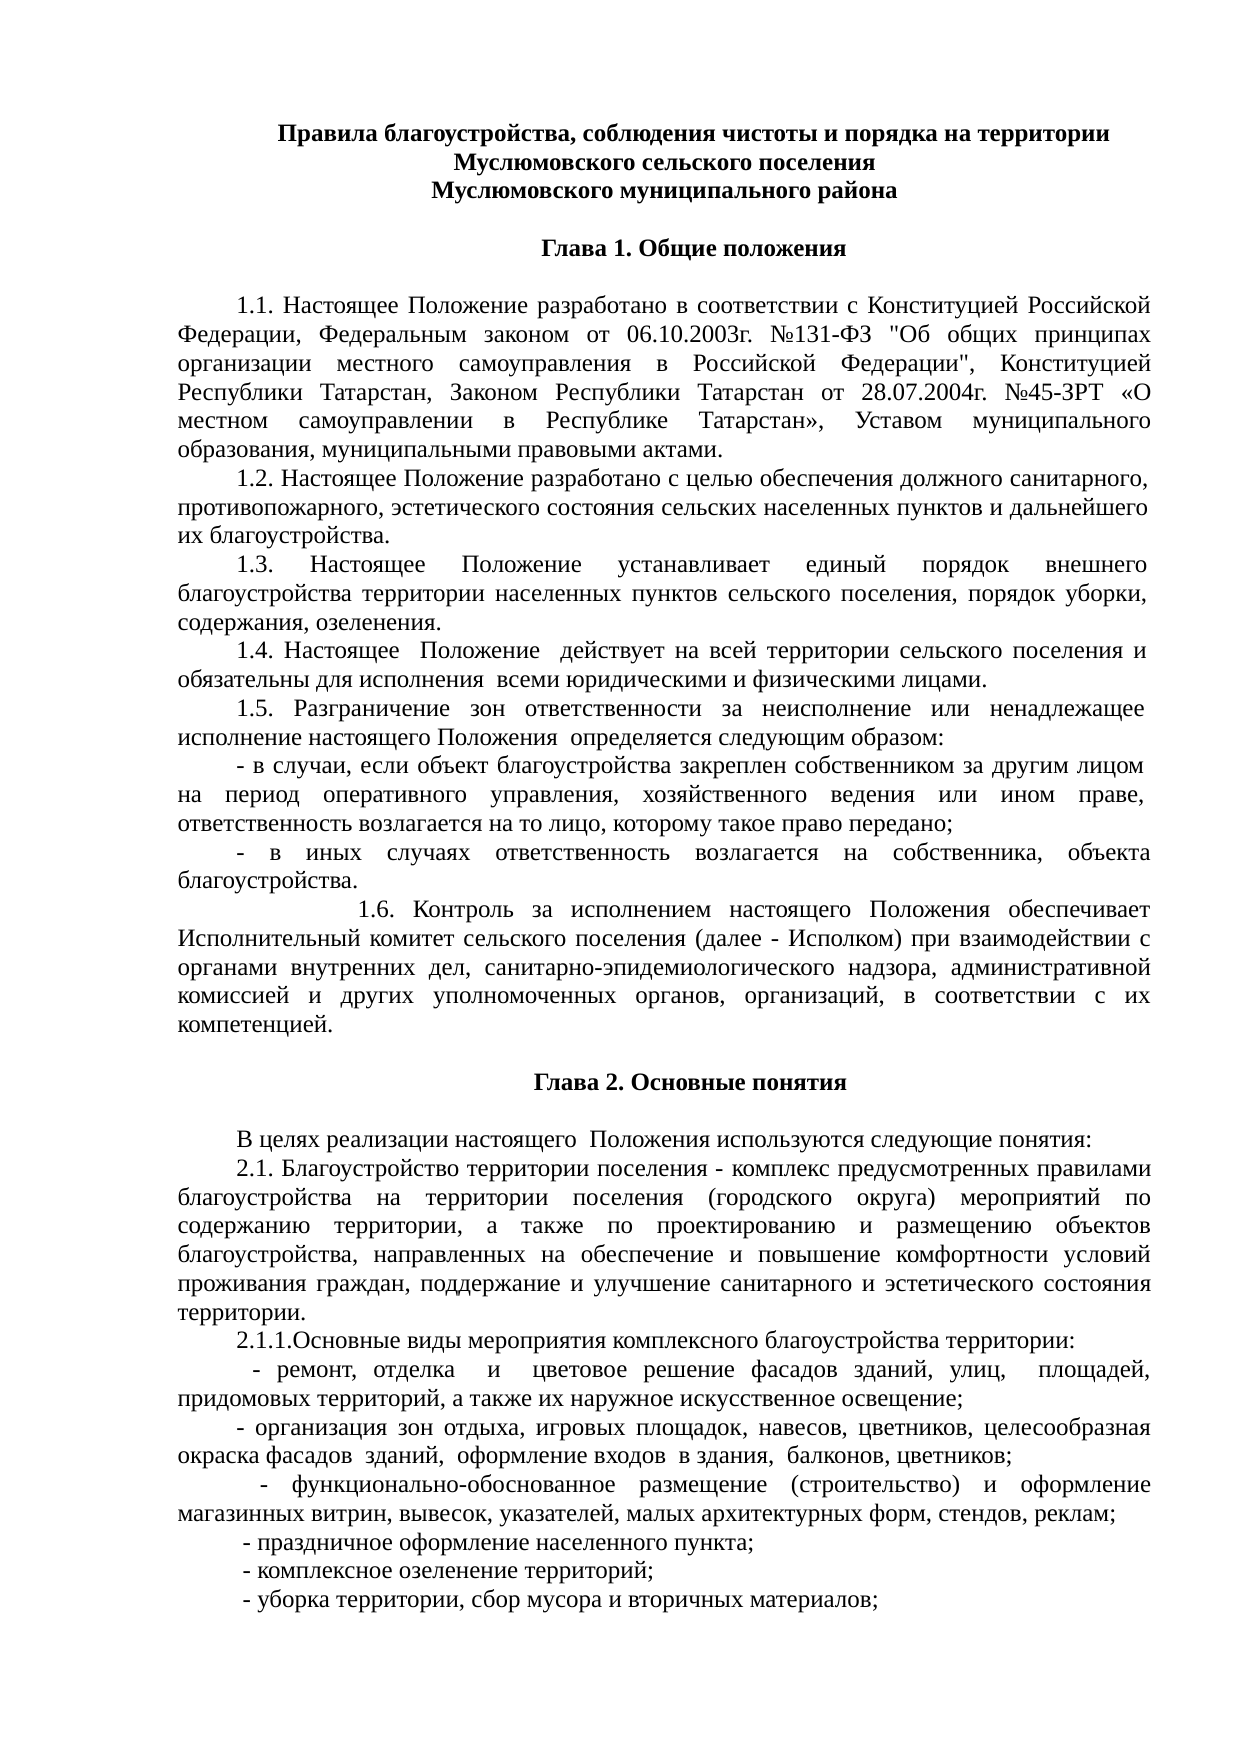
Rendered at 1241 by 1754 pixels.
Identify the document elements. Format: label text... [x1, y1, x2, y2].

text - уборка территории, сбор мусора и вторичных материалов; [177, 1584, 1152, 1613]
text - функционально-обоснованное размещение (строительство) и оформление магазинных витрин, вывесок, указателей, малых архитектурных форм, стендов, реклам; [177, 1469, 1152, 1527]
text Глава 2. Основные понятия [177, 1067, 1144, 1096]
text Глава 1. Общие положения [177, 233, 1152, 262]
text Правила благоустройства, соблюдения чистоты и порядка на территории Муслюмовского сельского поселения [177, 118, 1152, 176]
text - праздничное оформление населенного пункта; [177, 1527, 1152, 1556]
text - комплексное озеленение территорий; [177, 1556, 1152, 1584]
text 2.1.1.Основные виды мероприятия комплексного благоустройства территории: [177, 1326, 1152, 1354]
text - в иных случаях ответственность возлагается на собственника, объекта благоустройства. 1.6. Контроль за исполнением настоящего Положения обеспечивает Исполнительный комитет сельского поселения (далее - Исполком) при взаимодействии с органами внутренних дел, санитарно-эпидемиологического надзора, административной комиссией и других уполномоченных органов, организаций, в соответствии с их компетенцией. [177, 837, 1152, 1038]
text 1.4. Настоящее Положение действует на всей территории сельского поселения и обязательны для исполнения всеми юридическими и физическими лицами. [177, 636, 1148, 693]
text 1.2. Настоящее Положение разработано с целью обеспечения должного санитарного, противопожарного, эстетического состояния сельских населенных пунктов и дальнейшего их благоустройства. [177, 463, 1149, 549]
text 2.1. Благоустройство территории поселения - комплекс предусмотренных правилами благоустройства на территории поселения (городского округа) мероприятий по содержанию территории, а также по проектированию и размещению объектов благоустройства, направленных на обеспечение и повышение комфортности условий проживания граждан, поддержание и улучшение санитарного и эстетического состояния территории. [177, 1153, 1152, 1326]
text - организация зон отдыха, игровых площадок, навесов, цветников, целесообразная окраска фасадов зданий, оформление входов в здания, балконов, цветников; [177, 1412, 1152, 1469]
text - в случаи, если объект благоустройства закреплен собственником за другим лицом на период оперативного управления, хозяйственного ведения или ином праве, ответственность возлагается на то лицо, которому такое право передано; [177, 751, 1145, 837]
text 1.5. Разграничение зон ответственности за неисполнение или ненадлежащее исполнение настоящего Положения определяется следующим образом: [177, 693, 1145, 751]
text 1.1. Настоящее Положение разработано в соответствии с Конституцией Российской Федерации, Федеральным законом от 06.10.2003г. №131-ФЗ "Об общих принципах организации местного самоуправления в Российской Федерации", Конституцией Республики Татарстан, Законом Республики Татарстан от 28.07.2004г. №45-ЗРТ «О местном самоуправлении в Республике Татарстан», Уставом муниципального образования, муниципальными правовыми актами. [177, 291, 1152, 463]
text В целях реализации настоящего Положения используются следующие понятия: [177, 1124, 1152, 1153]
text Муслюмовского муниципального района [177, 176, 1152, 204]
text 1.3. Настоящее Положение устанавливает единый порядок внешнего благоустройства территории населенных пунктов сельского поселения, порядок уборки, содержания, озеленения. [177, 549, 1148, 636]
text - ремонт, отделка и цветовое решение фасадов зданий, улиц, площадей, придомовых территорий, а также их наружное искусственное освещение; [177, 1354, 1152, 1412]
